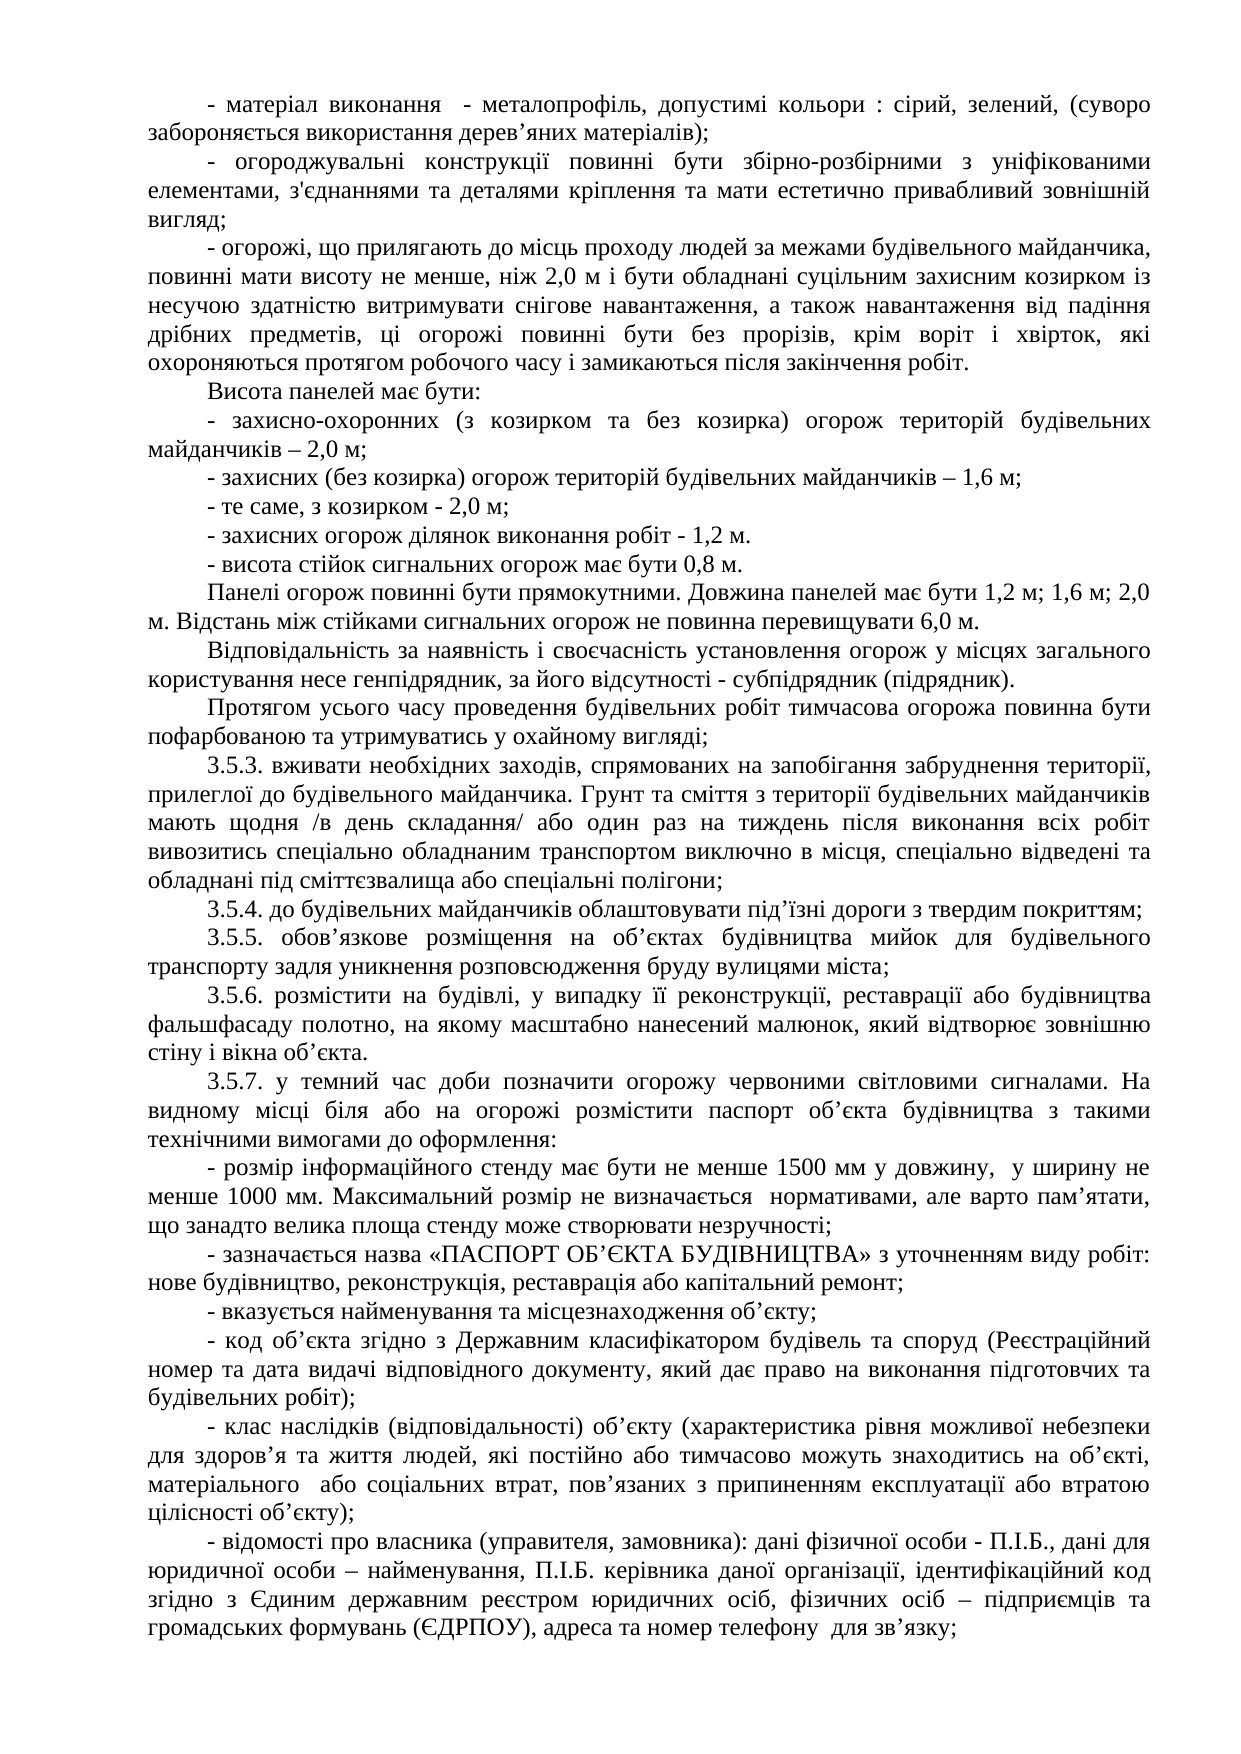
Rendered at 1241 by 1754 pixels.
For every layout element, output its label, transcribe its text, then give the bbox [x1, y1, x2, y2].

text 3.5.4. до будівельних майданчиків облаштовувати під’їзні дороги з твердим покриттям; [148, 894, 1152, 922]
text - зазначається назва «ПАСПОРТ ОБ’ЄКТА БУДІВНИЦТВА» з уточненням виду робіт: нове будівництво, реконструкція, реставрація або капітальний ремонт; [148, 1239, 1152, 1296]
text - розмір інформаційного стенду має бути не менше 1500 мм у довжину, у ширину не менше 1000 мм. Максимальний розмір не визначається нормативами, але варто пам’ятати, що занадто велика площа стенду може створювати незручності; [148, 1152, 1152, 1239]
text - вказується найменування та місцезнаходження об’єкту; [148, 1296, 1152, 1325]
text - клас наслідків (відповідальності) об’єкту (характеристика рівня можливої небезпеки для здоров’я та життя людей, які постійно або тимчасово можуть знаходитись на об’єкті, матеріального або соціальних втрат, пов’язаних з припиненням експлуатації або втратою цілісності об’єкту); [148, 1411, 1152, 1526]
text 3.5.6. розмістити на будівлі, у випадку її реконструкції, реставрації або будівництва фальшфасаду полотно, на якому масштабно нанесений малюнок, який відтворює зовнішню стіну і вікна об’єкта. [148, 980, 1152, 1066]
text - захисних огорож ділянок виконання робіт - 1,2 м. [148, 520, 1152, 549]
text Висота панелей має бути: [148, 376, 1152, 405]
text - огороджувальні конструкції повинні бути збірно-розбірними з уніфікованими елементами, з'єднаннями та деталями кріплення та мати естетично привабливий зовнішній вигляд; [148, 146, 1152, 232]
text Панелі огорож повинні бути прямокутними. Довжина панелей має бути 1,2 м; 1,6 м; 2,0 м. Відстань між стійками сигнальних огорож не повинна перевищувати 6,0 м. [148, 577, 1152, 635]
text - огорожі, що прилягають до місць проходу людей за межами будівельного майданчика, повинні мати висоту не менше, ніж 2,0 м і бути обладнані суцільним захисним козирком із несучою здатністю витримувати снігове навантаження, а також навантаження від падіння дрібних предметів, ці огорожі повинні бути без прорізів, крім воріт і хвірток, які охороняються протягом робочого часу і замикаються після закінчення робіт. [148, 232, 1152, 376]
text - код об’єкта згідно з Державним класифікатором будівель та споруд (Реєстраційний номер та дата видачі відповідного документу, який дає право на виконання підготовчих та будівельних робіт); [148, 1325, 1152, 1411]
text - матеріал виконання - металопрофіль, допустимі кольори : сірий, зелений, (суворо забороняється використання дерев’яних матеріалів); [148, 89, 1152, 146]
text 3.5.7. у темний час доби позначити огорожу червоними світловими сигналами. На видному місці біля або на огорожі розмістити паспорт об’єкта будівництва з такими технічними вимогами до оформлення: [148, 1066, 1152, 1152]
text - те саме, з козирком - 2,0 м; [148, 491, 1152, 520]
text - захисно-охоронних (з козирком та без козирка) огорож територій будівельних майданчиків – 2,0 м; [148, 405, 1152, 462]
text Відповідальність за наявність і своєчасність установлення огорож у місцях загального користування несе генпідрядник, за його відсутності - субпідрядник (підрядник). [148, 635, 1152, 692]
text 3.5.5. обов’язкове розміщення на об’єктах будівництва мийок для будівельного транспорту задля уникнення розповсюдження бруду вулицями міста; [148, 922, 1152, 980]
text - відомості про власника (управителя, замовника): дані фізичної особи - П.І.Б., дані для юридичної особи – найменування, П.І.Б. керівника даної організації, ідентифікаційний код згідно з Єдиним державним реєстром юридичних осіб, фізичних осіб – підприємців та громадських формувань (ЄДРПОУ), адреса та номер телефону для зв’язку; [148, 1526, 1152, 1641]
text Протягом усього часу проведення будівельних робіт тимчасова огорожа повинна бути пофарбованою та утримуватись у охайному вигляді; [148, 692, 1152, 750]
text - захисних (без козирка) огорож територій будівельних майданчиків – 1,6 м; [148, 462, 1152, 491]
text - висота стійок сигнальних огорож має бути 0,8 м. [148, 549, 1152, 577]
text 3.5.3. вживати необхідних заходів, спрямованих на запобігання забруднення території, прилеглої до будівельного майданчика. Грунт та сміття з території будівельних майданчиків мають щодня /в день складання/ або один раз на тиждень після виконання всіх робіт вивозитись спеціально обладнаним транспортом виключно в місця, спеціально відведені та обладнані під сміттєзвалища або спеціальні полігони; [148, 750, 1152, 894]
